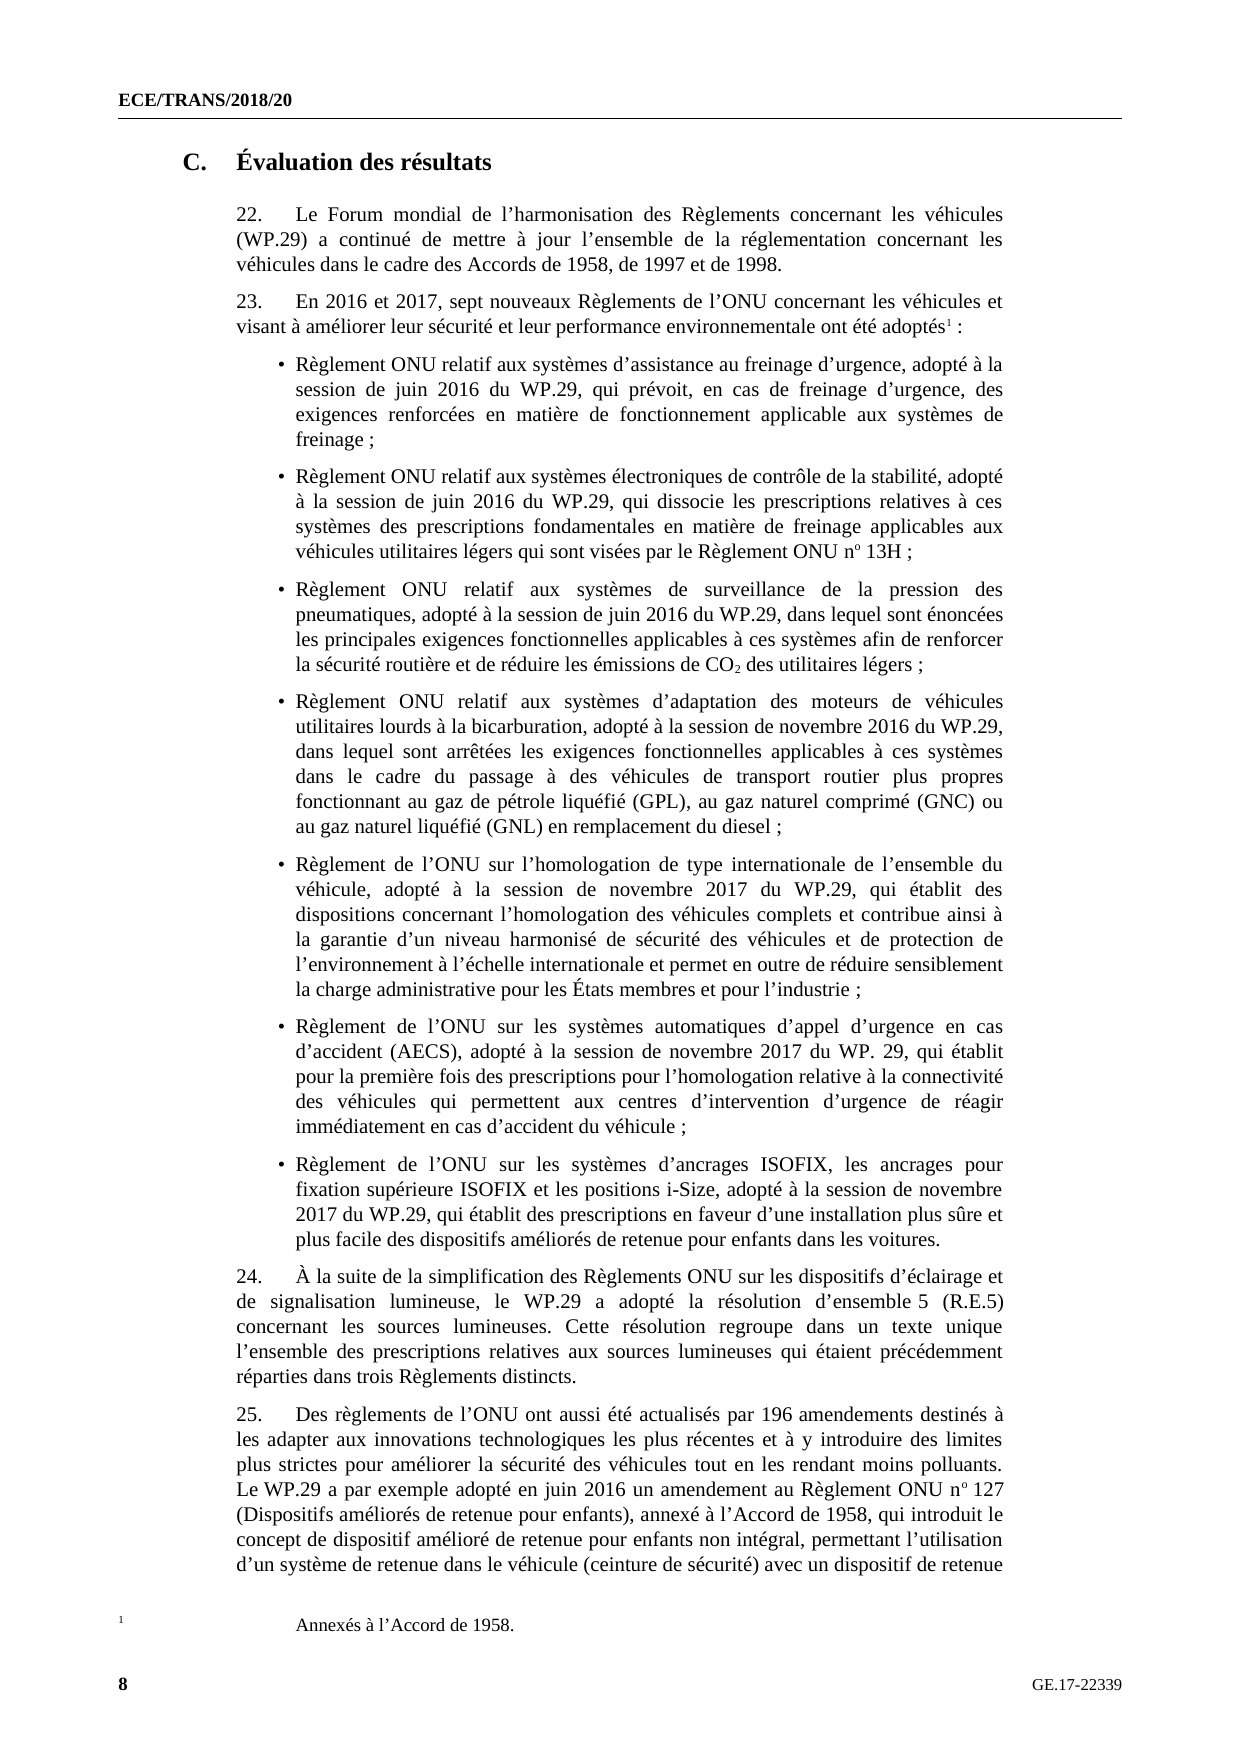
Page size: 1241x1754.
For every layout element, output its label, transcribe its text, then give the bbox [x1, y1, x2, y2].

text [236, 1401, 1004, 1576]
text 22. Le Forum mondial de l’harmonisation des Règlements concernant les véhicules (WP.29) a continué de mettre à jour l’ensemble de la réglementation concernant les véhicules dans le cadre des Accords de 1958, de 1997 et de 1998. [236, 201, 1004, 276]
list Règlement ONU relatif aux systèmes d’adaptation des moteurs de véhicules utilitaires lourds à la bicarburation, adopté à la session de novembre 2016 du WP.29, dans lequel sont arrêtées les exigences fonctionnelles applicables à ces systèmes dans le cadre du passage à des véhicules de transport routier plus propres fonctionnant au gaz de pétrole liquéfié (GPL), au gaz naturel comprimé (GNC) ou au gaz naturel liquéfié (GNL) en remplacement du diesel ; [278, 688, 1004, 838]
list Règlement ONU relatif aux systèmes de surveillance de la pression des pneumatiques, adopté à la session de juin 2016 du WP.29, dans lequel sont énoncées les principales exigences fonctionnelles applicables à ces systèmes afin de renforcer la sécurité routière et de réduire les émissions de CO2 des utilitaires légers ; [278, 576, 1004, 676]
list Règlement de l’ONU sur les systèmes automatiques d’appel d’urgence en cas d’accident (AECS), adopté à la session de novembre 2017 du WP. 29, qui établit pour la première fois des prescriptions pour l’homologation relative à la connectivité des véhicules qui permettent aux centres d’intervention d’urgence de réagir immédiatement en cas d’accident du véhicule ; [278, 1013, 1004, 1138]
text 24. À la suite de la simplification des Règlements ONU sur les dispositifs d’éclairage et de signalisation lumineuse, le WP.29 a adopté la résolution d’ensemble 5 (R.E.5) concernant les sources lumineuses. Cette résolution regroupe dans un texte unique l’ensemble des prescriptions relatives aux sources lumineuses qui étaient précédemment réparties dans trois Règlements distincts. [236, 1263, 1004, 1388]
list Règlement ONU relatif aux systèmes d’assistance au freinage d’urgence, adopté à la session de juin 2016 du WP.29, qui prévoit, en cas de freinage d’urgence, des exigences renforcées en matière de fonctionnement applicable aux systèmes de freinage ; [278, 351, 1004, 451]
text C. Évaluation des résultats [118, 148, 1004, 176]
list Règlement de l’ONU sur les systèmes d’ancrages ISOFIX, les ancrages pour fixation supérieure ISOFIX et les positions i-Size, adopté à la session de novembre 2017 du WP.29, qui établit des prescriptions en faveur d’une installation plus sûre et plus facile des dispositifs améliorés de retenue pour enfants dans les voitures. [278, 1151, 1004, 1251]
list Règlement de l’ONU sur l’homologation de type internationale de l’ensemble du véhicule, adopté à la session de novembre 2017 du WP.29, qui établit des dispositions concernant l’homologation des véhicules complets et contribue ainsi à la garantie d’un niveau harmonisé de sécurité des véhicules et de protection de l’environnement à l’échelle internationale et permet en outre de réduire sensiblement la charge administrative pour les États membres et pour l’industrie ; [278, 851, 1004, 1001]
list Règlement ONU relatif aux systèmes électroniques de contrôle de la stabilité, adopté à la session de juin 2016 du WP.29, qui dissocie les prescriptions relatives à ces systèmes des prescriptions fondamentales en matière de freinage applicables aux véhicules utilitaires légers qui sont visées par le Règlement ONU no 13H ; [278, 463, 1004, 563]
text 23. En 2016 et 2017, sept nouveaux Règlements de l’ONU concernant les véhicules et visant à améliorer leur sécurité et leur performance environnementale ont été adoptés : [236, 288, 1004, 338]
